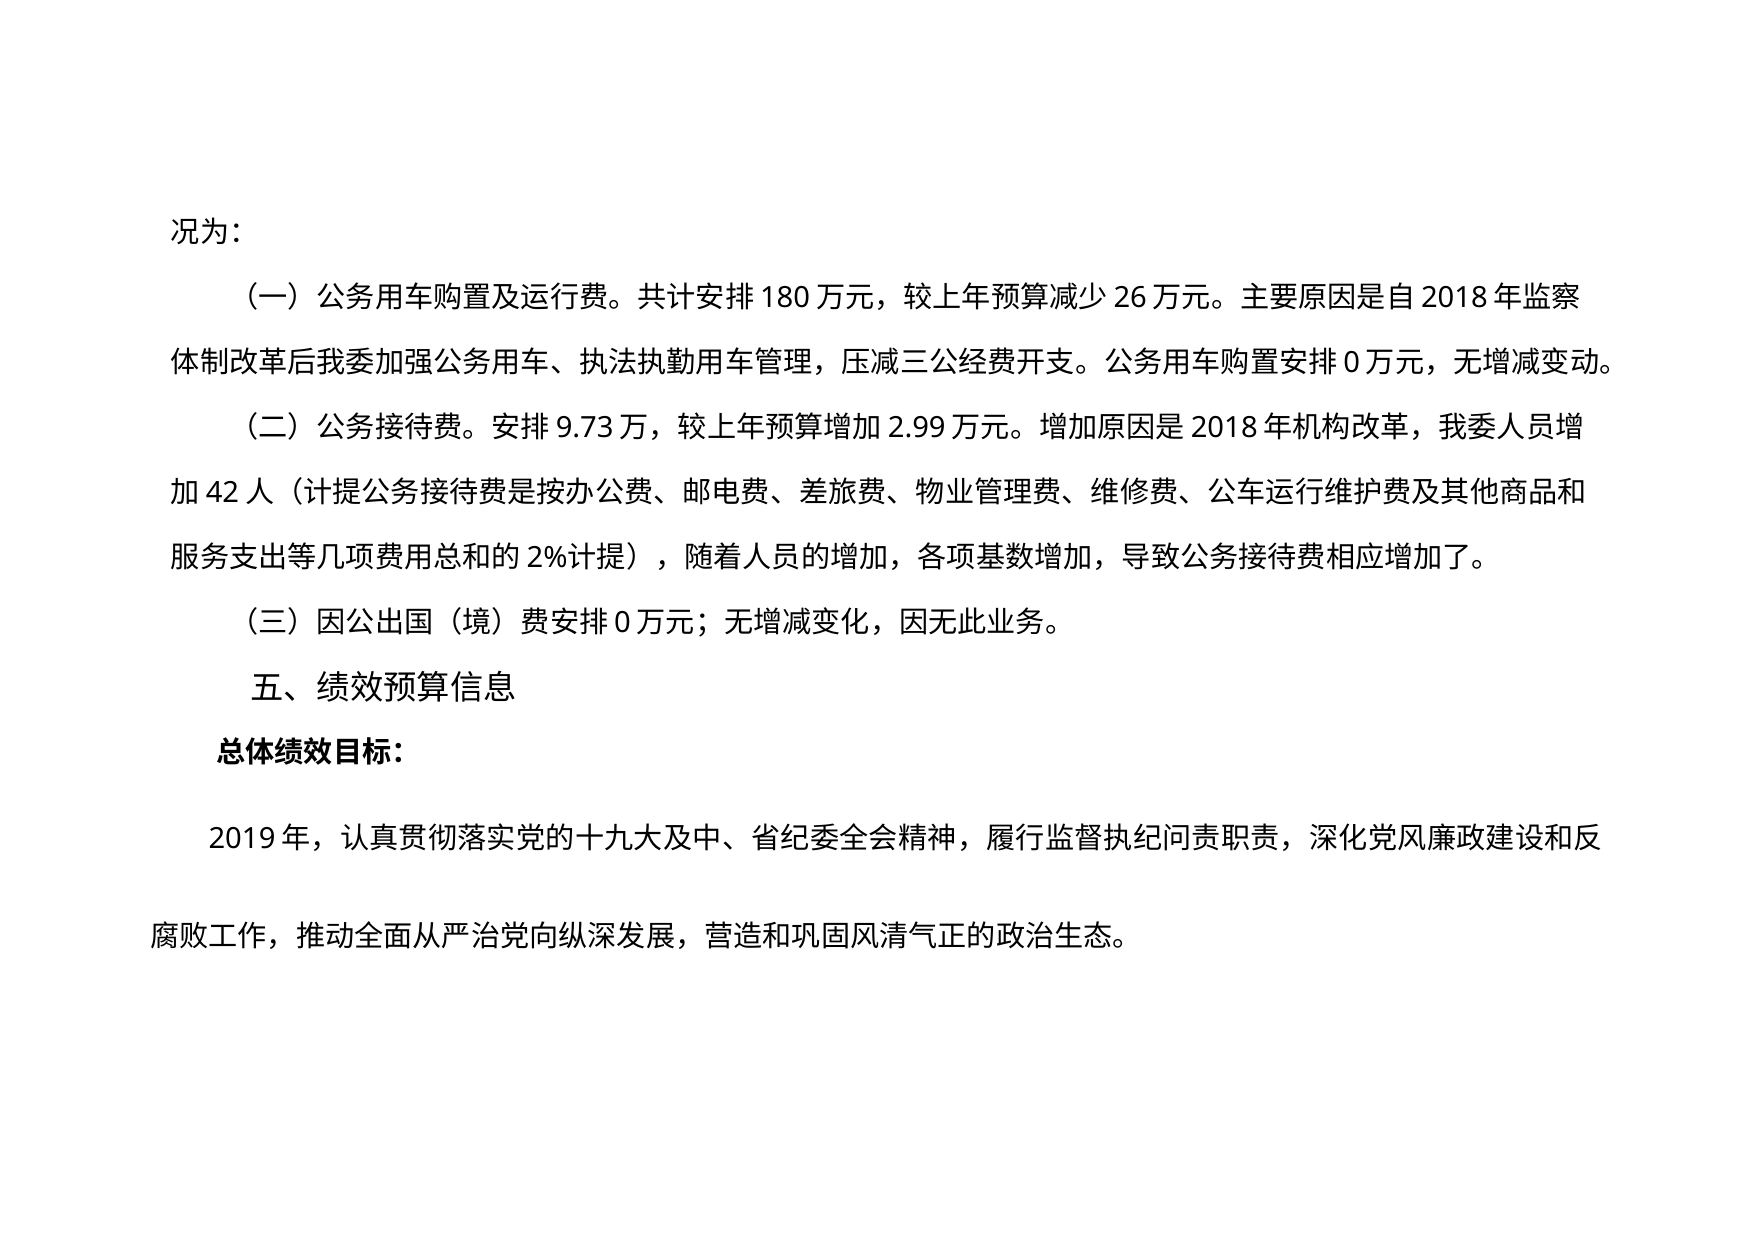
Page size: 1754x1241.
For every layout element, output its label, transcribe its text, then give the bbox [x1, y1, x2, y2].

text 五、绩效预算信息 [150, 653, 1604, 718]
list 公务接待费。安排9.73万，较上年预算增加2.99万元。增加原因是2018年机构改革，我委人员增加42人（计提公务接待费是按办公费、邮电费、差旅费、物业管理费、维修费、公车运行维护费及其他商品和服务支出等几项费用总和的2%计提），随着人员的增加，各项基数增加，导致公务接待费相应增加了。 [171, 393, 1604, 588]
list 因公出国（境）费安排0万元；无增减变化，因无此业务。 [171, 588, 1604, 653]
text 总体绩效目标： [150, 718, 1604, 783]
list 公务用车购置及运行费。共计安排180万元，较上年预算减少26万元。主要原因是自2018年监察体制改革后我委加强公务用车、执法执勤用车管理，压减三公经费开支。公务用车购置安排0万元，无增减变动。 [171, 263, 1604, 393]
text 2019年，认真贯彻落实党的十九大及中、省纪委全会精神，履行监督执纪问责职责，深化党风廉政建设和反腐败工作，推动全面从严治党向纵深发展，营造和巩固风清气正的政治生态。 [150, 804, 1604, 966]
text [171, 198, 1604, 263]
